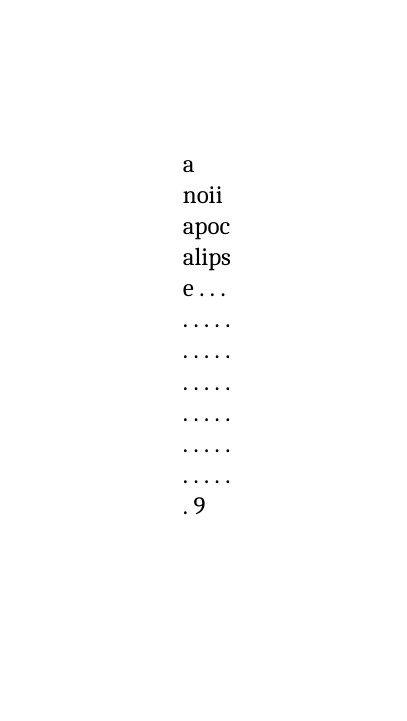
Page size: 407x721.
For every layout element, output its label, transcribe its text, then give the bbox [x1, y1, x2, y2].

text Obsesia laică a noii apocalipse . . . . . . . . . . . . . . . . . . . . . . . . . . . . . . . . . . 9 [182, 150, 235, 520]
